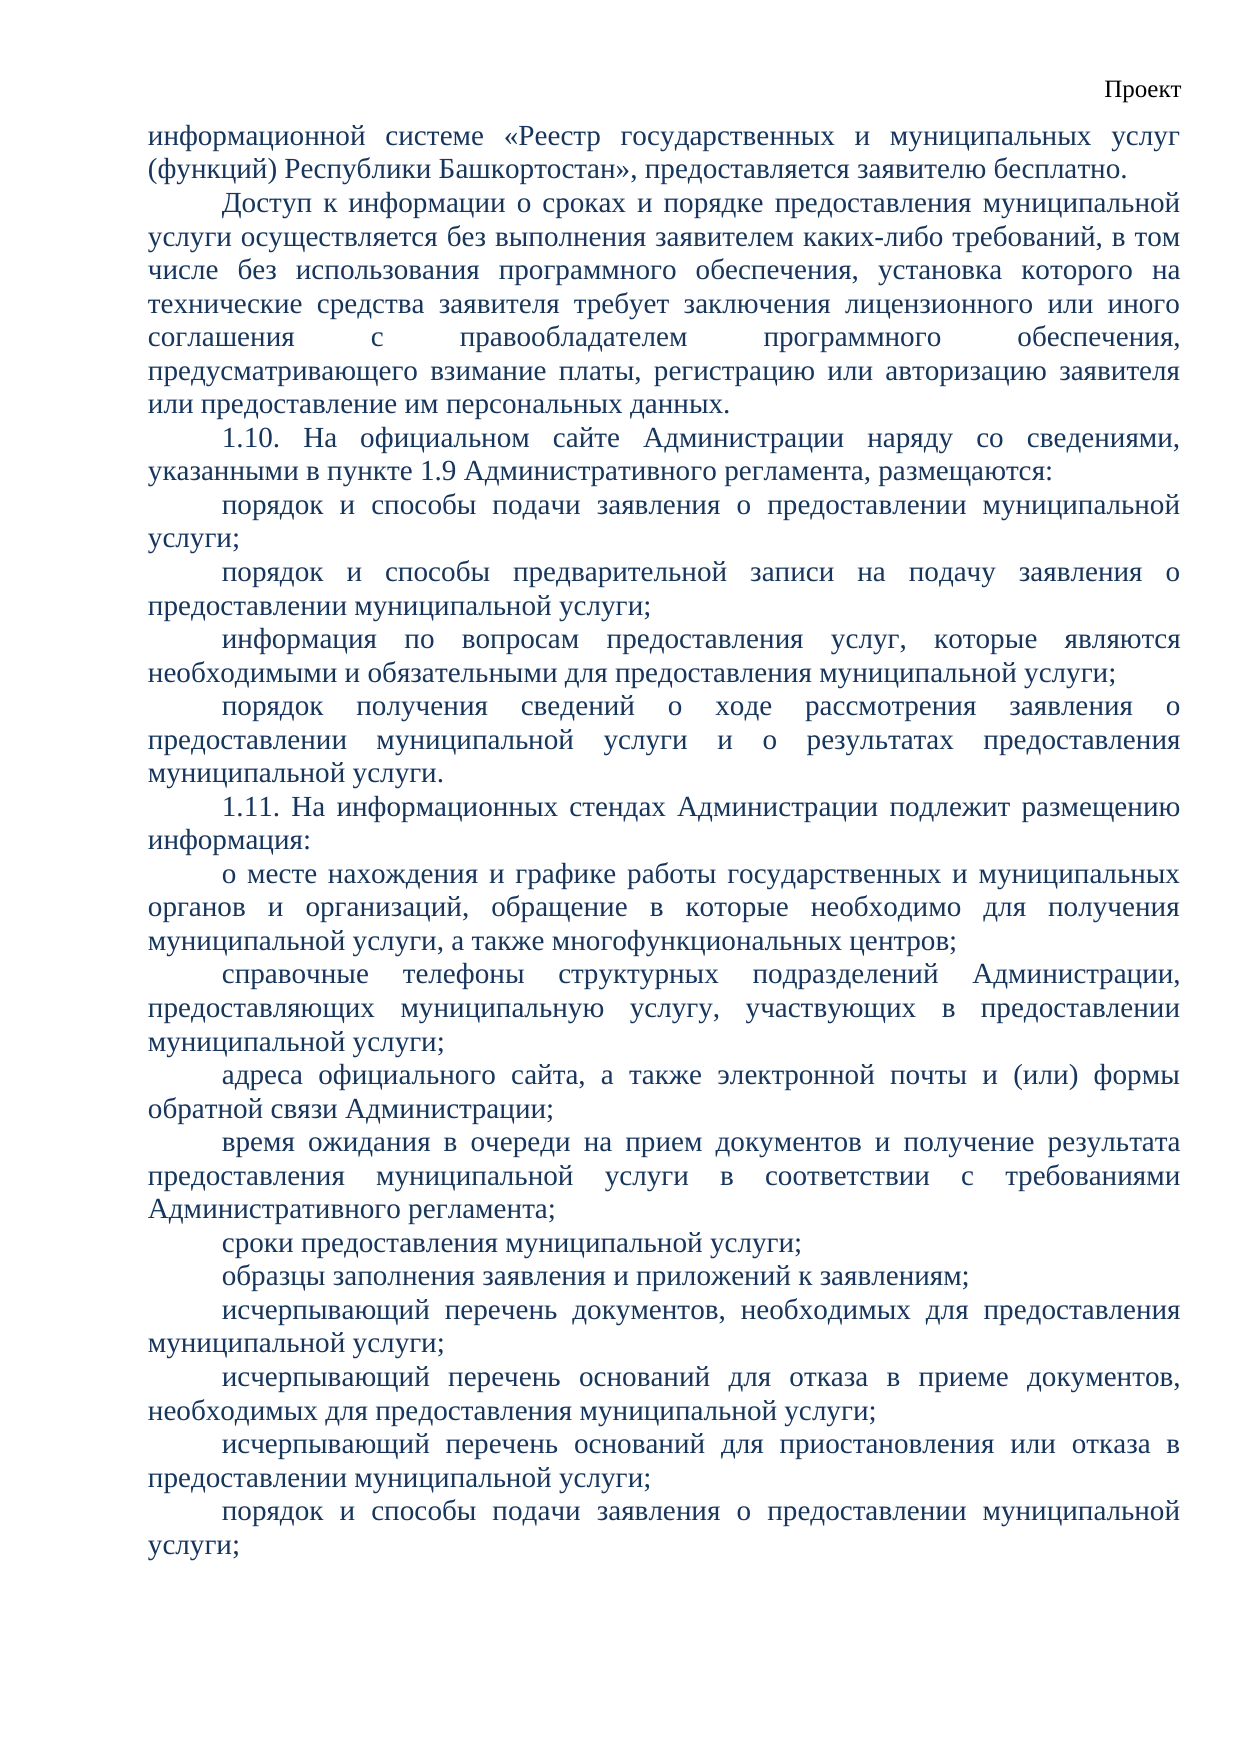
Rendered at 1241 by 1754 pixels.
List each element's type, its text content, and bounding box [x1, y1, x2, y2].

text сроки предоставления муниципальной услуги; [148, 1225, 1181, 1258]
text время ожидания в очереди на прием документов и получение результата предоставления муниципальной услуги в соответствии с требованиями Административного регламента; [148, 1124, 1181, 1225]
text исчерпывающий перечень оснований для приостановления или отказа в предоставлении муниципальной услуги; [148, 1426, 1181, 1493]
text порядок и способы подачи заявления о предоставлении муниципальной услуги; [148, 1493, 1181, 1560]
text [148, 118, 1181, 185]
text порядок и способы предварительной записи на подачу заявления о предоставлении муниципальной услуги; [148, 554, 1181, 621]
text исчерпывающий перечень оснований для отказа в приеме документов, необходимых для предоставления муниципальной услуги; [148, 1359, 1181, 1426]
text справочные телефоны структурных подразделений Администрации, предоставляющих муниципальную услугу, участвующих в предоставлении муниципальной услуги; [148, 957, 1181, 1057]
text адреса официального сайта, а также электронной почты и (или) формы обратной связи Администрации; [148, 1057, 1181, 1124]
text Доступ к информации о сроках и порядке предоставления муниципальной услуги осуществляется без выполнения заявителем каких-либо требований, в том числе без использования программного обеспечения, установка которого на технические средства заявителя требует заключения лицензионного или иного соглашения с правообладателем программного обеспечения, предусматривающего взимание платы, регистрацию или авторизацию заявителя или предоставление им персональных данных. [148, 185, 1181, 420]
text о месте нахождения и графике работы государственных и муниципальных органов и организаций, обращение в которые необходимо для получения муниципальной услуги, а также многофункциональных центров; [148, 856, 1181, 957]
text порядок и способы подачи заявления о предоставлении муниципальной услуги; [148, 487, 1181, 554]
text информация по вопросам предоставления услуг, которые являются необходимыми и обязательными для предоставления муниципальной услуги; [148, 621, 1181, 688]
text образцы заполнения заявления и приложений к заявлениям; [148, 1258, 1181, 1292]
text 1.11. На информационных стендах Администрации подлежит размещению информация: [148, 789, 1181, 856]
text 1.10. На официальном сайте Администрации наряду со сведениями, указанными в пункте 1.9 Административного регламента, размещаются: [148, 420, 1181, 487]
text порядок получения сведений о ходе рассмотрения заявления о предоставлении муниципальной услуги и о результатах предоставления муниципальной услуги. [148, 688, 1181, 789]
text исчерпывающий перечень документов, необходимых для предоставления муниципальной услуги; [148, 1292, 1181, 1359]
